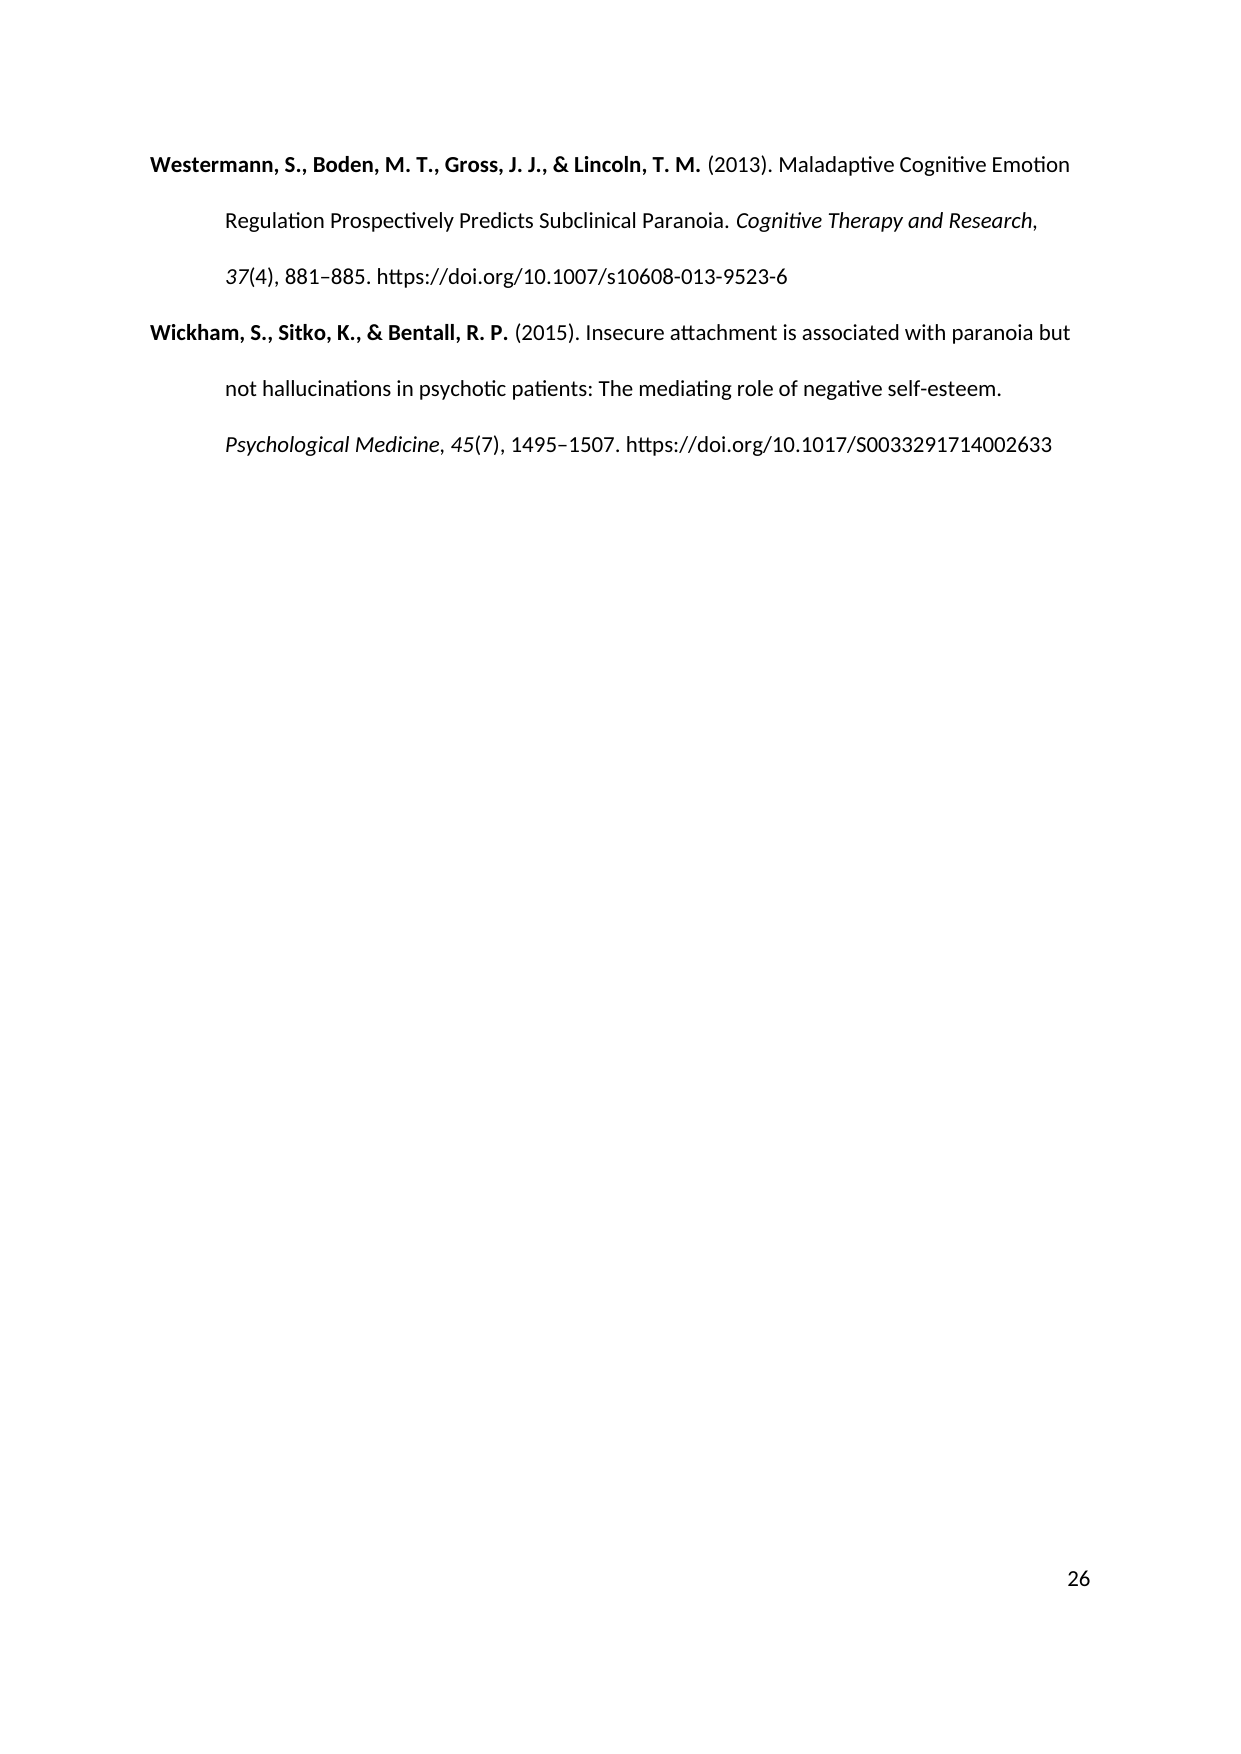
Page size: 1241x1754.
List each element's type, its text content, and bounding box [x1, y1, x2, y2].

text Westermann, S., Boden, M. T., Gross, J. J., & Lincoln, T. M. (2013). Maladaptive Cognitive Emotion Regulation Prospectively Predicts Subclinical Paranoia. Cognitive Therapy and Research, 37(4), 881–885. https://doi.org/10.1007/s10608-013-9523-6 [150, 150, 1090, 290]
text Wickham, S., Sitko, K., & Bentall, R. P. (2015). Insecure attachment is associated with paranoia but not hallucinations in psychotic patients: The mediating role of negative self-esteem. Psychological Medicine, 45(7), 1495–1507. https://doi.org/10.1017/S0033291714002633 [150, 318, 1090, 458]
